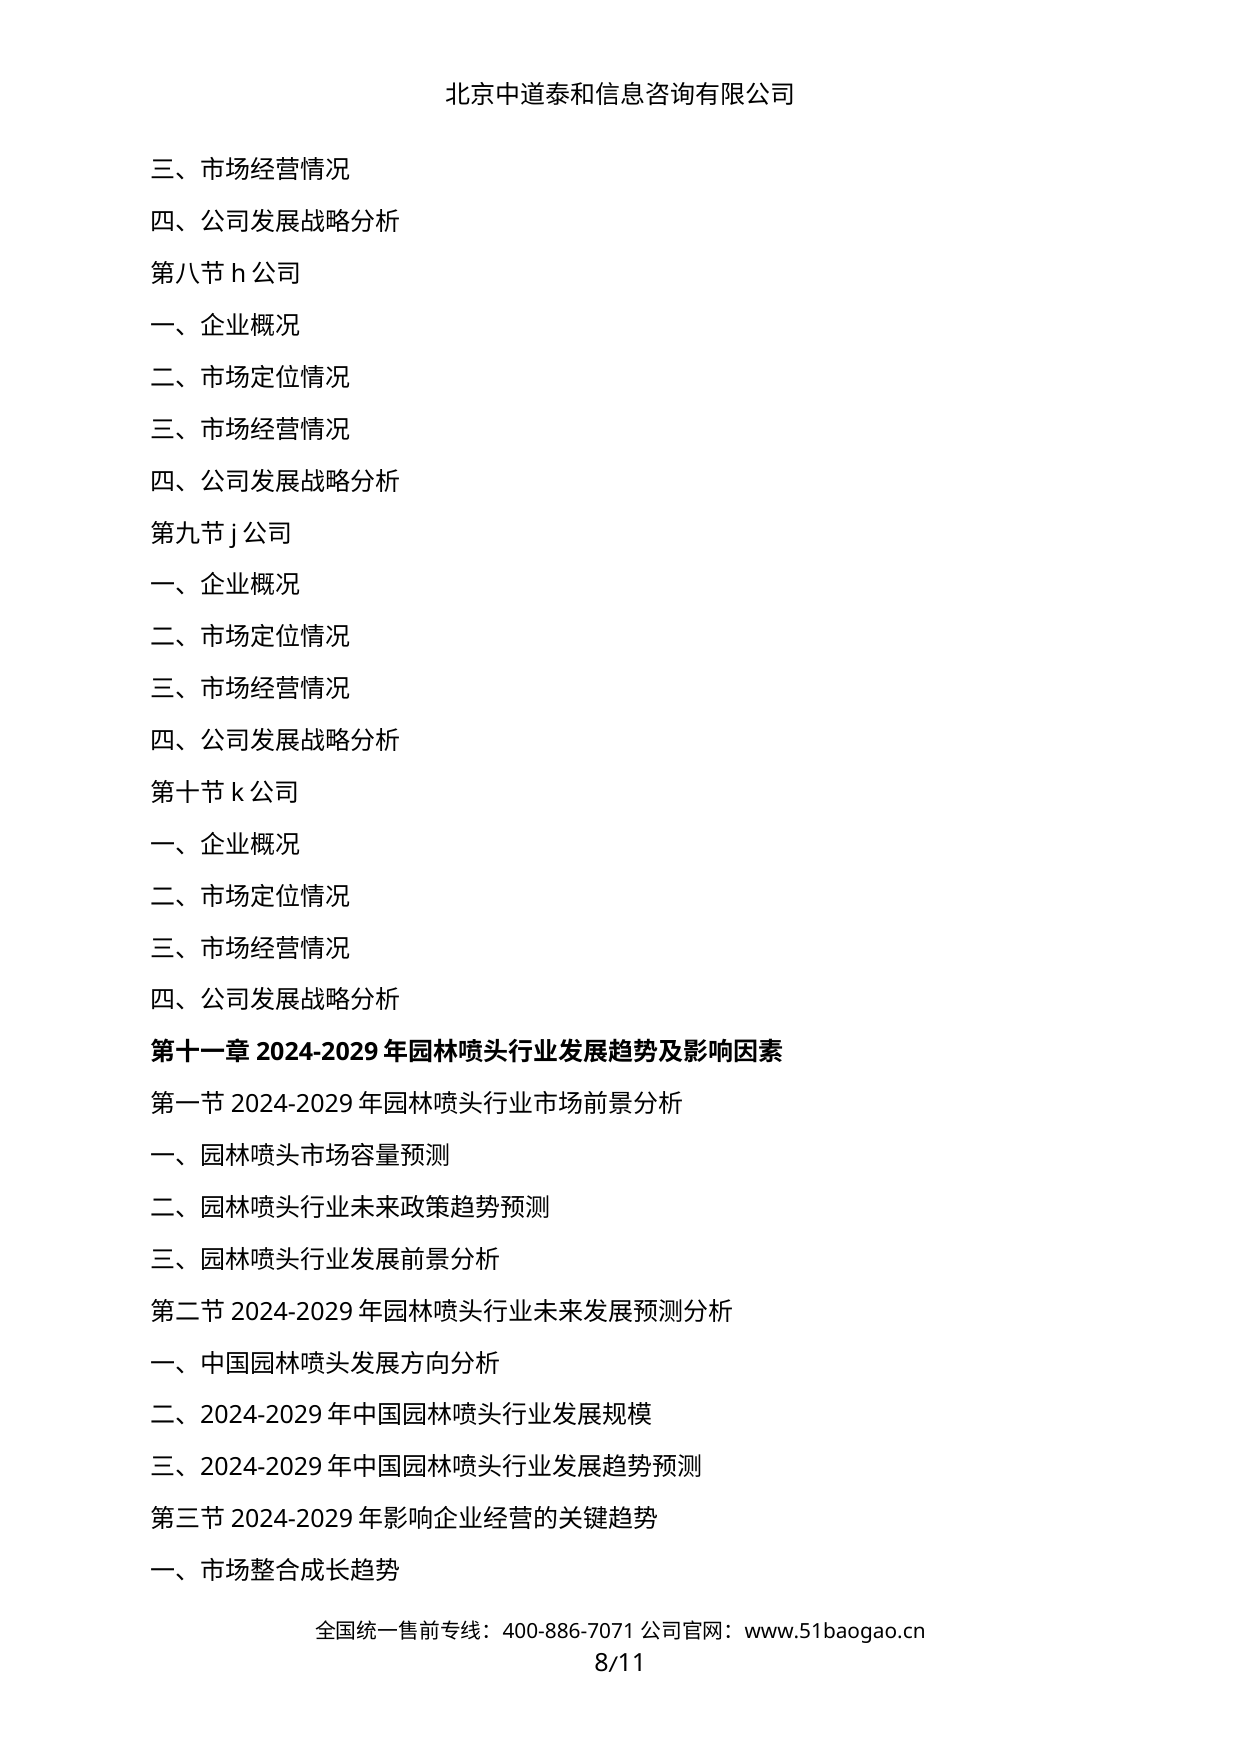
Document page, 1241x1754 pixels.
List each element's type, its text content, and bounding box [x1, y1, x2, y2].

text 第二节 2024-2029年园林喷头行业未来发展预测分析 [150, 1291, 1090, 1327]
text 二、园林喷头行业未来政策趋势预测 [150, 1187, 1090, 1224]
text 三、市场经营情况 [150, 928, 1090, 964]
text 三、2024-2029年中国园林喷头行业发展趋势预测 [150, 1447, 1090, 1483]
text 二、市场定位情况 [150, 876, 1090, 912]
text 一、企业概况 [150, 824, 1090, 861]
text 三、园林喷头行业发展前景分析 [150, 1239, 1090, 1276]
text 一、中国园林喷头发展方向分析 [150, 1343, 1090, 1379]
text 四、公司发展战略分析 [150, 461, 1090, 497]
text 三、市场经营情况 [150, 409, 1090, 446]
text 四、公司发展战略分析 [150, 202, 1090, 238]
text 一、企业概况 [150, 306, 1090, 342]
text 第九节 j公司 [150, 513, 1090, 549]
text 一、市场整合成长趋势 [150, 1551, 1090, 1587]
text 一、企业概况 [150, 565, 1090, 601]
text 三、市场经营情况 [150, 669, 1090, 705]
text 第一节 2024-2029年园林喷头行业市场前景分析 [150, 1084, 1090, 1120]
text 四、公司发展战略分析 [150, 980, 1090, 1016]
text 二、2024-2029年中国园林喷头行业发展规模 [150, 1395, 1090, 1431]
text 第十一章 2024-2029年园林喷头行业发展趋势及影响因素 [150, 1032, 1090, 1068]
text 二、市场定位情况 [150, 617, 1090, 653]
text 第十节 k公司 [150, 772, 1090, 809]
text 三、市场经营情况 [150, 150, 1090, 186]
text 第三节 2024-2029年影响企业经营的关键趋势 [150, 1499, 1090, 1535]
text 一、园林喷头市场容量预测 [150, 1136, 1090, 1172]
text 第八节 h公司 [150, 254, 1090, 290]
text 四、公司发展战略分析 [150, 721, 1090, 757]
text 二、市场定位情况 [150, 357, 1090, 394]
